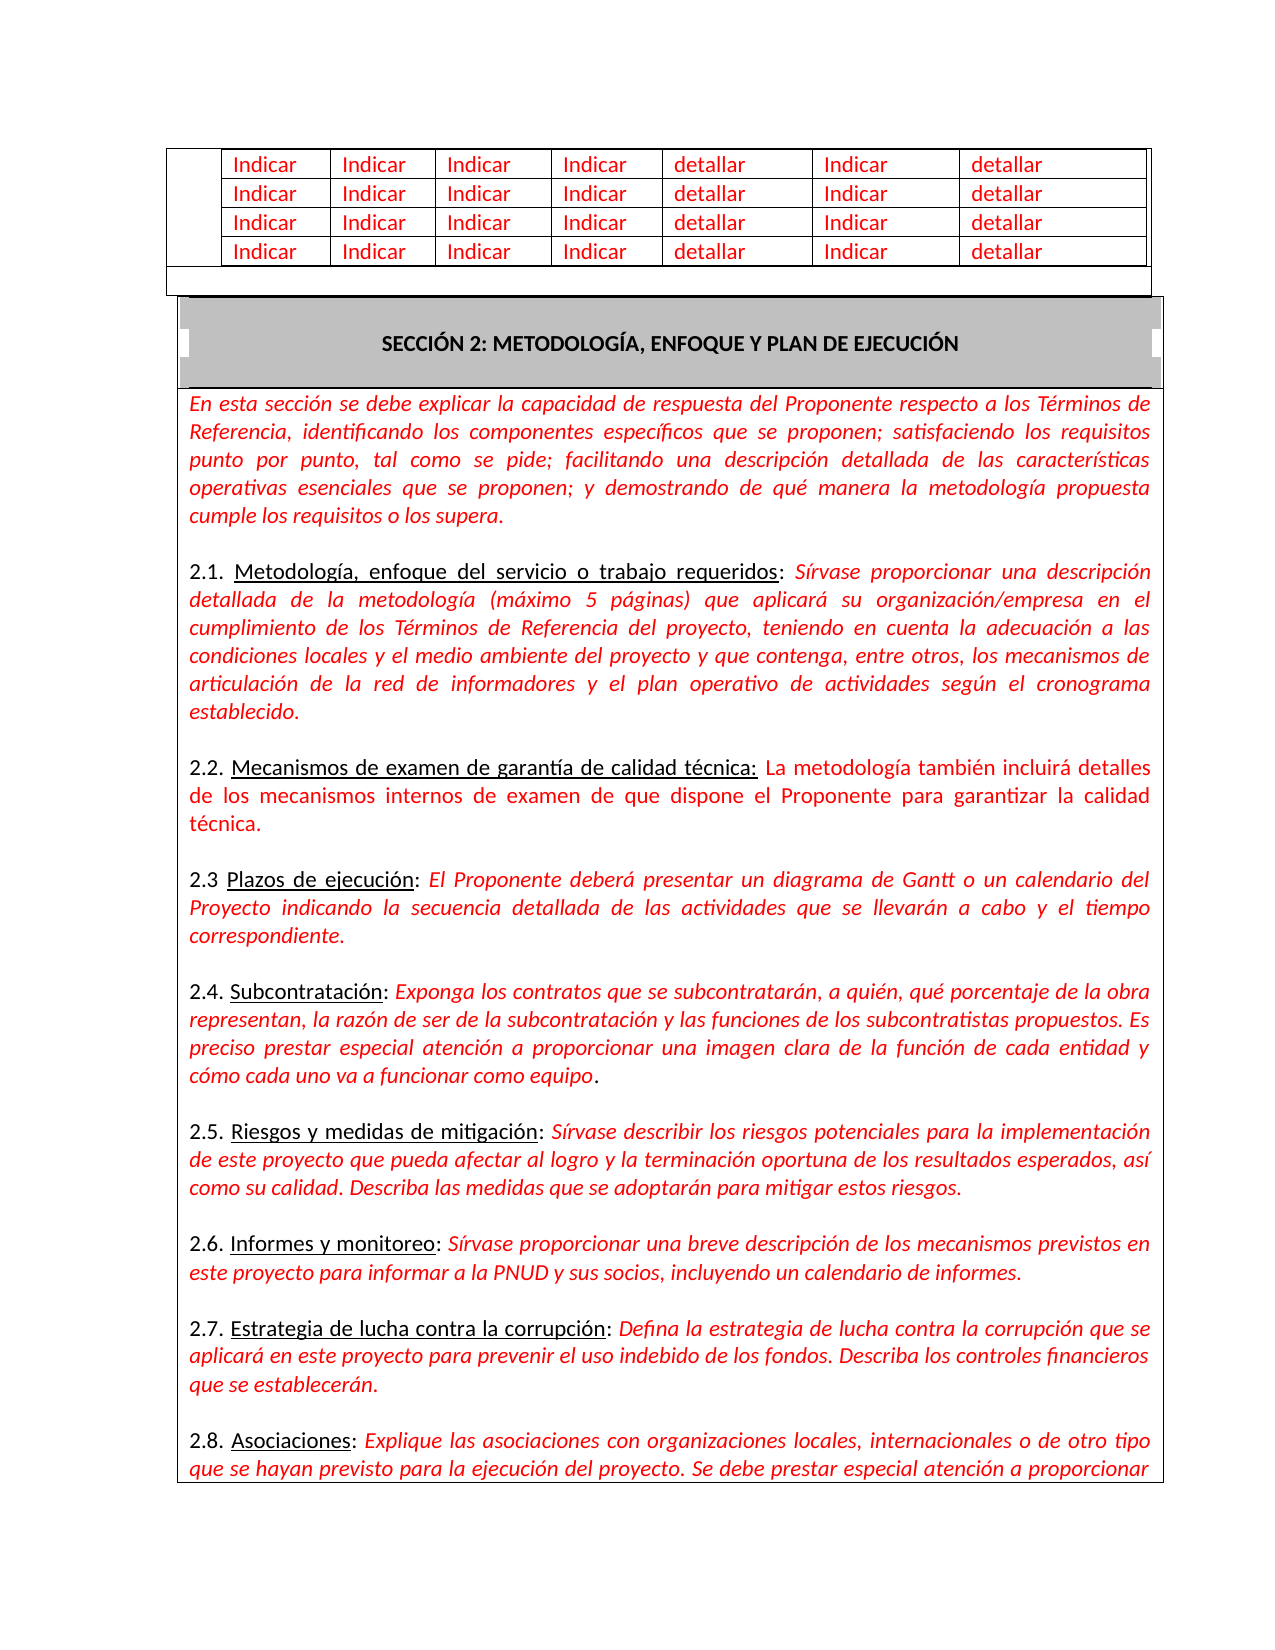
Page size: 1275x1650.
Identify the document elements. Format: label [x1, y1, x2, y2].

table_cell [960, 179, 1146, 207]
table_cell [178, 389, 1163, 1482]
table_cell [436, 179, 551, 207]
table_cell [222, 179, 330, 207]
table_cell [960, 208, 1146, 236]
table_cell [167, 267, 1151, 295]
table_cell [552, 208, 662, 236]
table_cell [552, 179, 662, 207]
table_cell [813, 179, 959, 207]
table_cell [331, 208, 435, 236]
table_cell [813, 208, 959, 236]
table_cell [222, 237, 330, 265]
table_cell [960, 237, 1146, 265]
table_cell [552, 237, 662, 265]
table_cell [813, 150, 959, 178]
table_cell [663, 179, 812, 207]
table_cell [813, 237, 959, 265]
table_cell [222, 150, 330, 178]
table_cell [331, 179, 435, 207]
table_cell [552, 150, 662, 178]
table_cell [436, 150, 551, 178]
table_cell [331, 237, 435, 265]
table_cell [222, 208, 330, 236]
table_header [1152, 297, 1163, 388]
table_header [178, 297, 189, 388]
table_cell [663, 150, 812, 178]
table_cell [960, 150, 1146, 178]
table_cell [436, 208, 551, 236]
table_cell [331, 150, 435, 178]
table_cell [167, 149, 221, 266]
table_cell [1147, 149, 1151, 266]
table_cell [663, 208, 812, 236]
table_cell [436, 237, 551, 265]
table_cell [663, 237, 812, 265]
